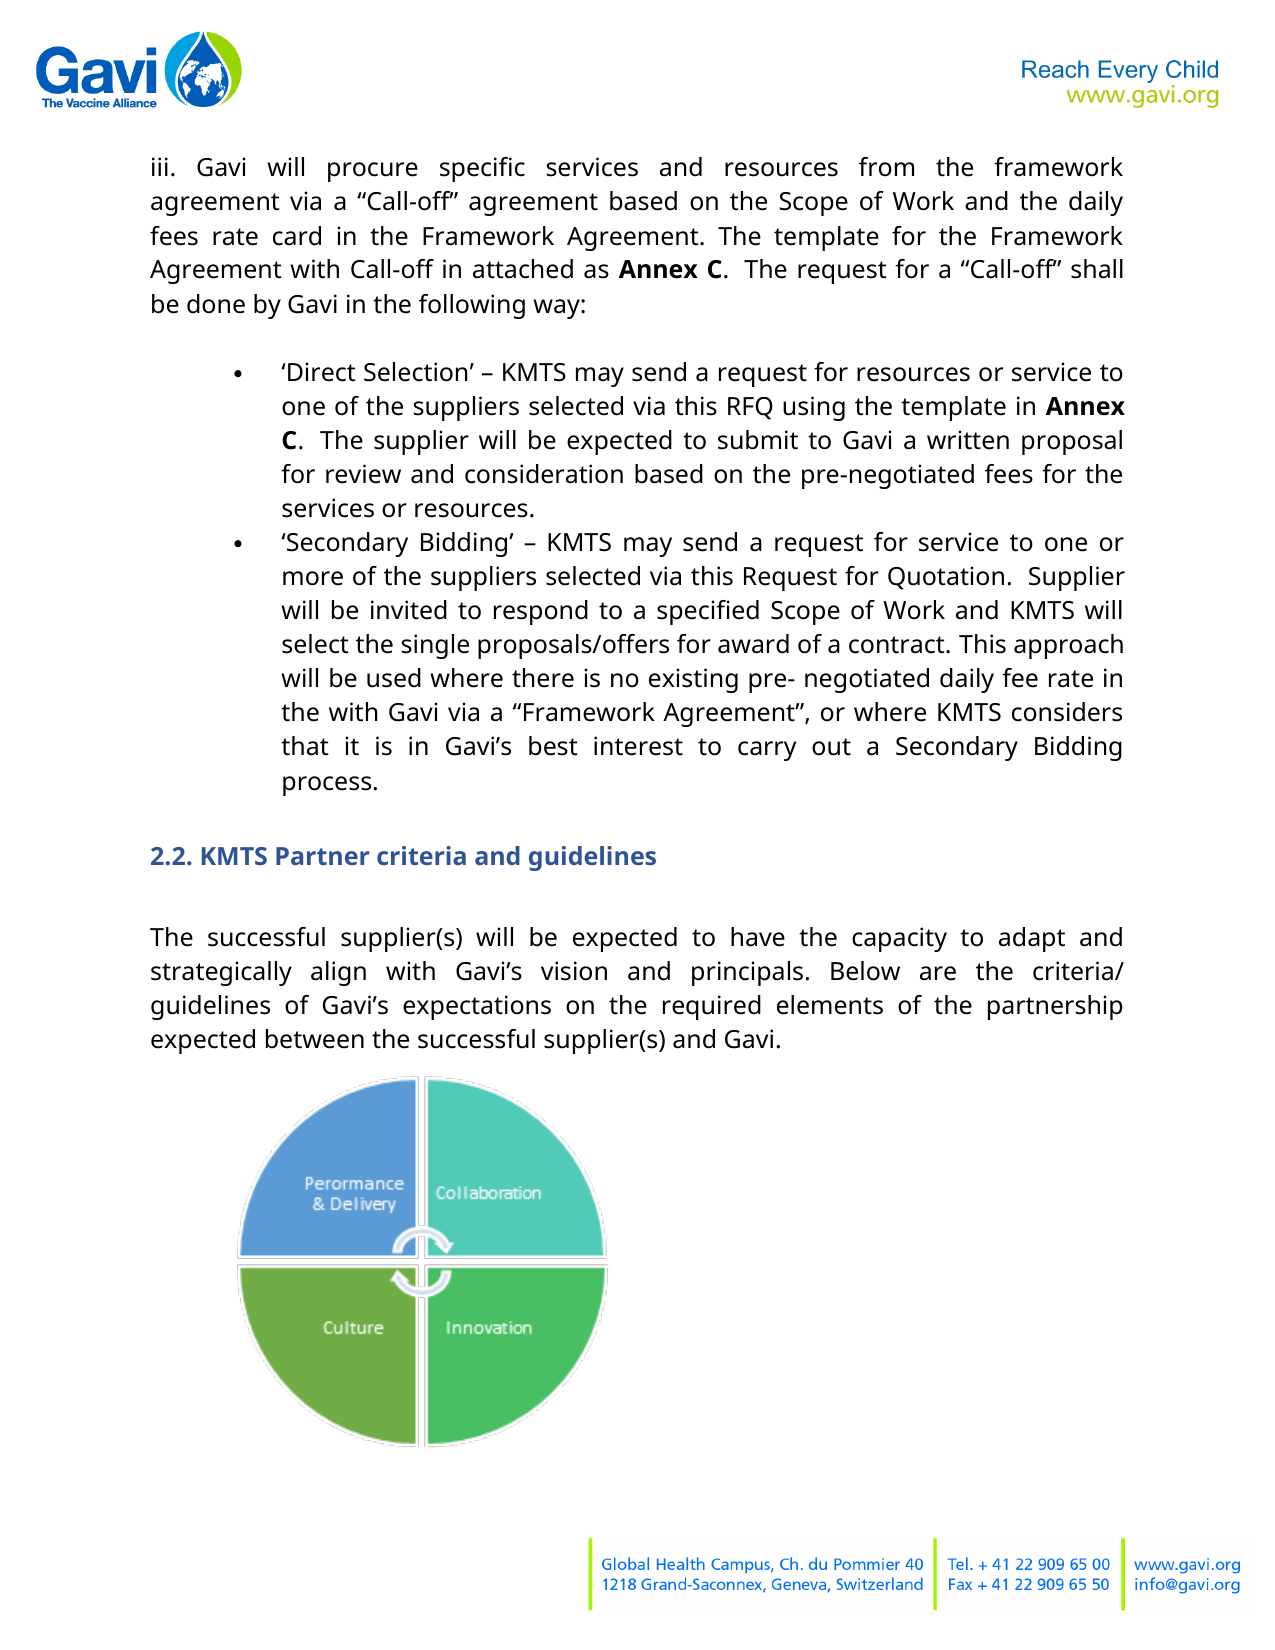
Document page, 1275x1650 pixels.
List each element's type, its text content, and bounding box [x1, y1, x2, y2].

text The successful supplier(s) will be expected to have the capacity to adapt and strategically align with Gavi’s vision and principals. Below are the criteria/ guidelines of Gavi’s expectations on the required elements of the partnership expected between the successful supplier(s) and Gavi. [150, 919, 1125, 1056]
subtitle KMTS Partner criteria and guidelines [150, 837, 1125, 873]
picture [150, 1055, 694, 1469]
picture [0, 0, 267, 137]
list ‘Secondary Bidding’ – KMTS may send a request for service to one or more of the suppliers selected via this Request for Quotation. Supplier will be invited to respond to a specified Scope of Work and KMTS will select the single proposals/offers for award of a contract. This approach will be used where there is no existing pre- negotiated daily fee rate in the with Gavi via a “Framework Agreement”, or where KMTS considers that it is in Gavi’s best interest to carry out a Secondary Bidding process. [234, 525, 1125, 797]
picture [1013, 45, 1275, 150]
picture [575, 1531, 1254, 1618]
text iii. Gavi will procure specific services and resources from the framework agreement via a “Call-off” agreement based on the Scope of Work and the daily fees rate card in the Framework Agreement. The template for the Framework Agreement with Call-off in attached as Annex C. The request for a “Call-off” shall be done by Gavi in the following way: [150, 150, 1125, 320]
list ‘Direct Selection’ – KMTS may send a request for resources or service to one of the suppliers selected via this RFQ using the template in Annex C. The supplier will be expected to submit to Gavi a written proposal for review and consideration based on the pre-negotiated fees for the services or resources. [234, 354, 1125, 525]
